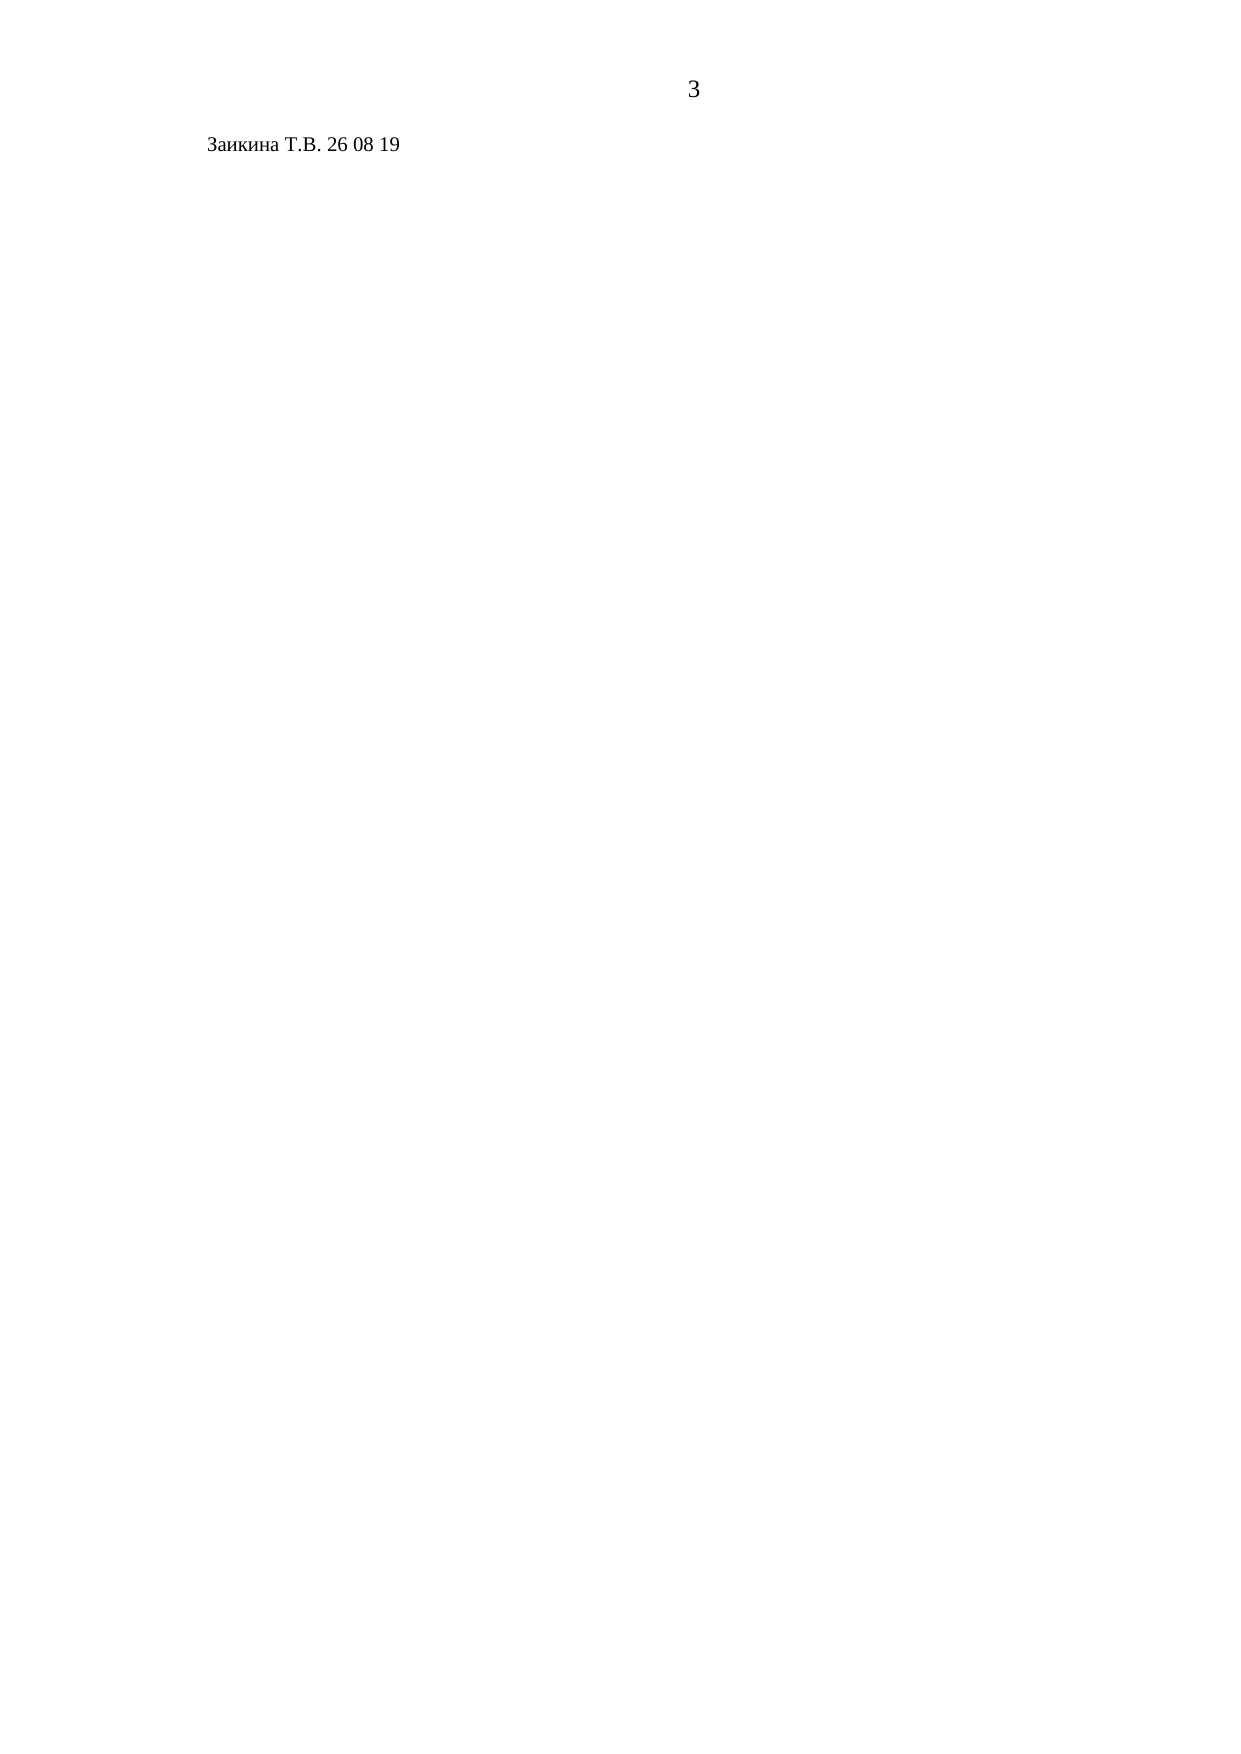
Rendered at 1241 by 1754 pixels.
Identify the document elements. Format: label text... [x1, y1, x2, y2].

text Заикина Т.В. 26 08 19 [207, 131, 1181, 156]
